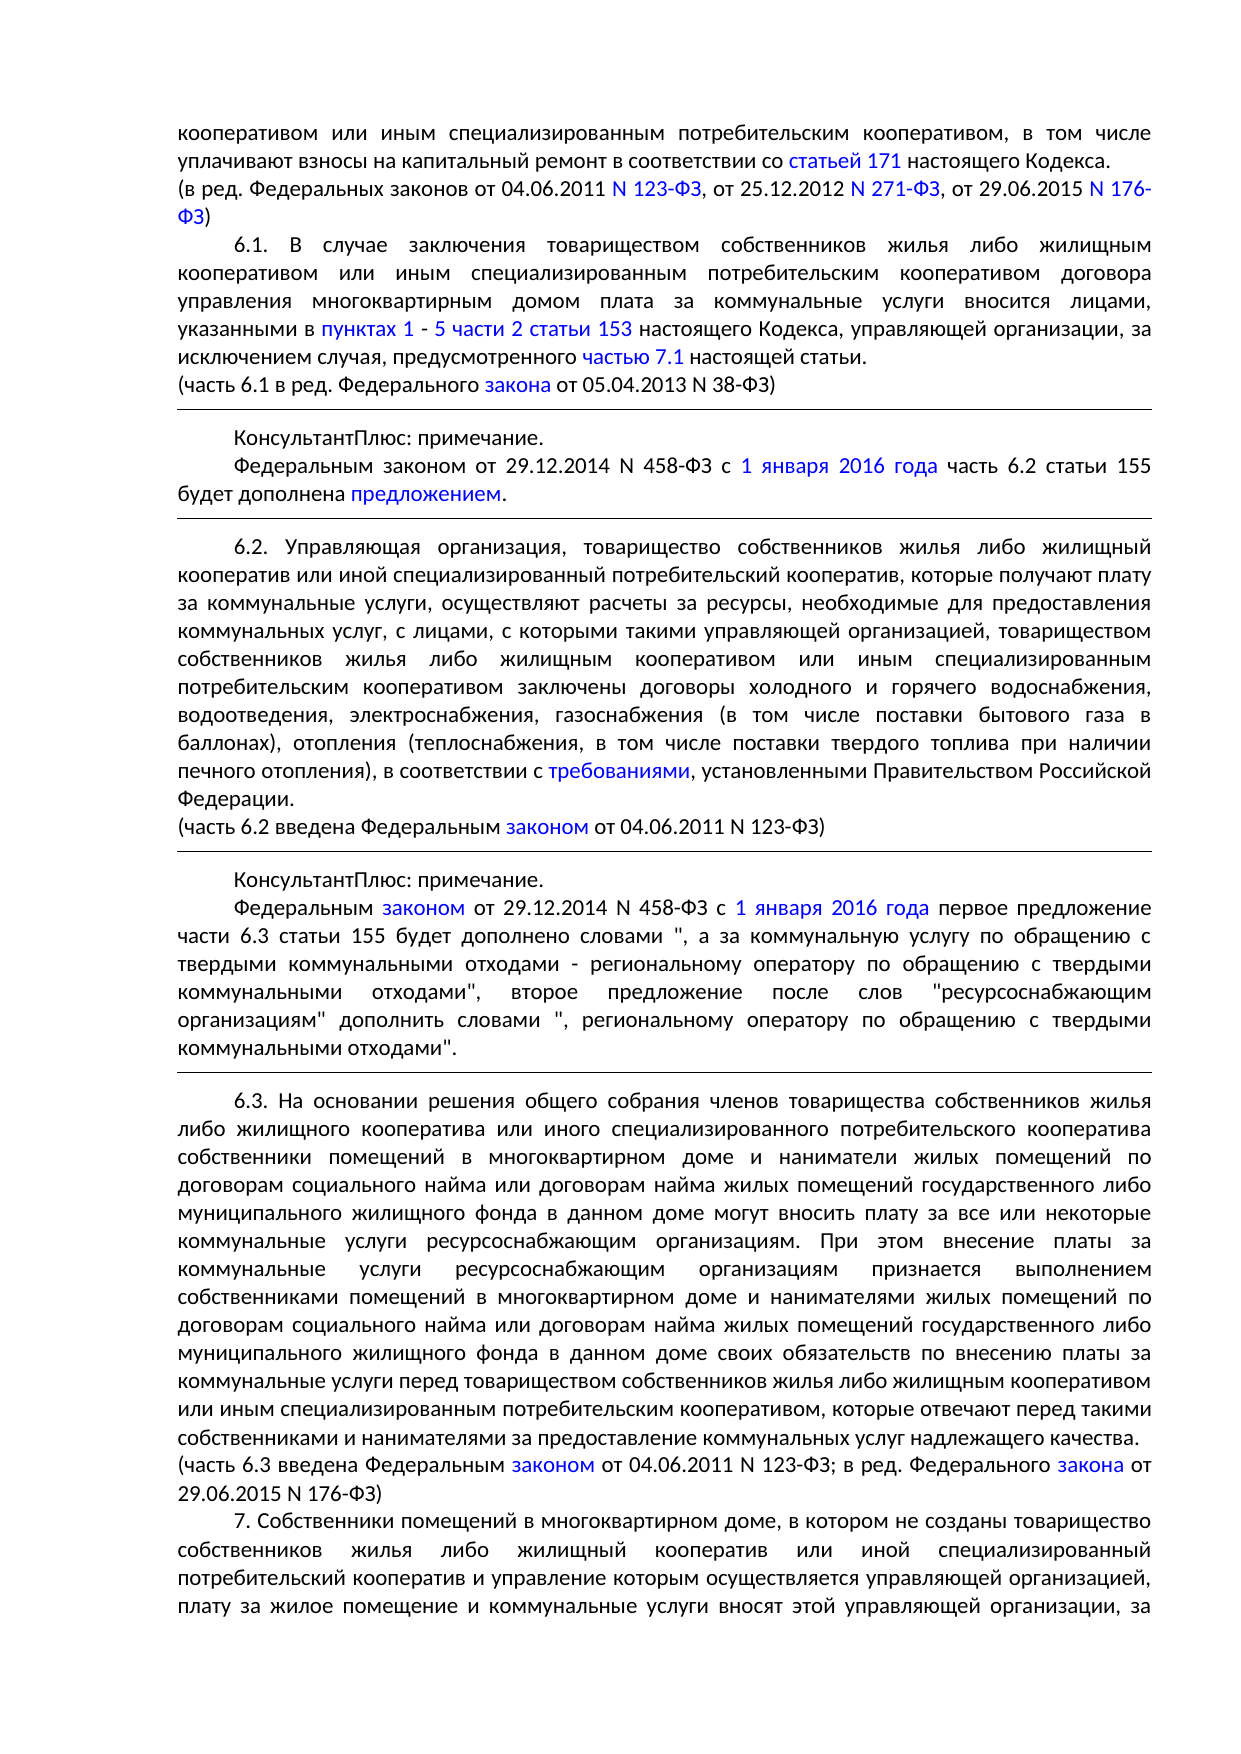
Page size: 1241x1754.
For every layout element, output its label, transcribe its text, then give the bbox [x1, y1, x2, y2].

text 6.1. В случае заключения товариществом собственников жилья либо жилищным кооперативом или иным специализированным потребительским кооперативом договора управления многоквартирным домом плата за коммунальные услуги вносится лицами, указанными в пунктах 1 - 5 части 2 статьи 153 настоящего Кодекса, управляющей организации, за исключением случая, предусмотренного частью 7.1 настоящей статьи. [177, 230, 1152, 370]
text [177, 118, 1152, 174]
text КонсультантПлюс: примечание. [177, 865, 1152, 893]
text (часть 6.3 введена Федеральным законом от 04.06.2011 N 123-ФЗ; в ред. Федерального закона от 29.06.2015 N 176-ФЗ) [177, 1451, 1152, 1507]
text Федеральным законом от 29.12.2014 N 458-ФЗ с 1 января 2016 года первое предложение части 6.3 статьи 155 будет дополнено словами ", а за коммунальную услугу по обращению с твердыми коммунальными отходами - региональному оператору по обращению с твердыми коммунальными отходами", второе предложение после слов "ресурсоснабжающим организациям" дополнить словами ", региональному оператору по обращению с твердыми коммунальными отходами". [177, 893, 1152, 1061]
text 6.2. Управляющая организация, товарищество собственников жилья либо жилищный кооператив или иной специализированный потребительский кооператив, которые получают плату за коммунальные услуги, осуществляют расчеты за ресурсы, необходимые для предоставления коммунальных услуг, с лицами, с которыми такими управляющей организацией, товариществом собственников жилья либо жилищным кооперативом или иным специализированным потребительским кооперативом заключены договоры холодного и горячего водоснабжения, водоотведения, электроснабжения, газоснабжения (в том числе поставки бытового газа в баллонах), отопления (теплоснабжения, в том числе поставки твердого топлива при наличии печного отопления), в соответствии с требованиями, установленными Правительством Российской Федерации. [177, 532, 1152, 812]
text КонсультантПлюс: примечание. [177, 423, 1152, 451]
text 6.3. На основании решения общего собрания членов товарищества собственников жилья либо жилищного кооператива или иного специализированного потребительского кооператива собственники помещений в многоквартирном доме и наниматели жилых помещений по договорам социального найма или договорам найма жилых помещений государственного либо муниципального жилищного фонда в данном доме могут вносить плату за все или некоторые коммунальные услуги ресурсоснабжающим организациям. При этом внесение платы за коммунальные услуги ресурсоснабжающим организациям признается выполнением собственниками помещений в многоквартирном доме и нанимателями жилых помещений по договорам социального найма или договорам найма жилых помещений государственного либо муниципального жилищного фонда в данном доме своих обязательств по внесению платы за коммунальные услуги перед товариществом собственников жилья либо жилищным кооперативом или иным специализированным потребительским кооперативом, которые отвечают перед такими собственниками и нанимателями за предоставление коммунальных услуг надлежащего качества. [177, 1086, 1152, 1451]
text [177, 1507, 1152, 1619]
text Федеральным законом от 29.12.2014 N 458-ФЗ с 1 января 2016 года часть 6.2 статьи 155 будет дополнена предложением. [177, 451, 1152, 507]
text (в ред. Федеральных законов от 04.06.2011 N 123-ФЗ, от 25.12.2012 N 271-ФЗ, от 29.06.2015 N 176-ФЗ) [177, 174, 1152, 230]
text (часть 6.2 введена Федеральным законом от 04.06.2011 N 123-ФЗ) [177, 812, 1152, 840]
text (часть 6.1 в ред. Федерального закона от 05.04.2013 N 38-ФЗ) [177, 370, 1152, 398]
